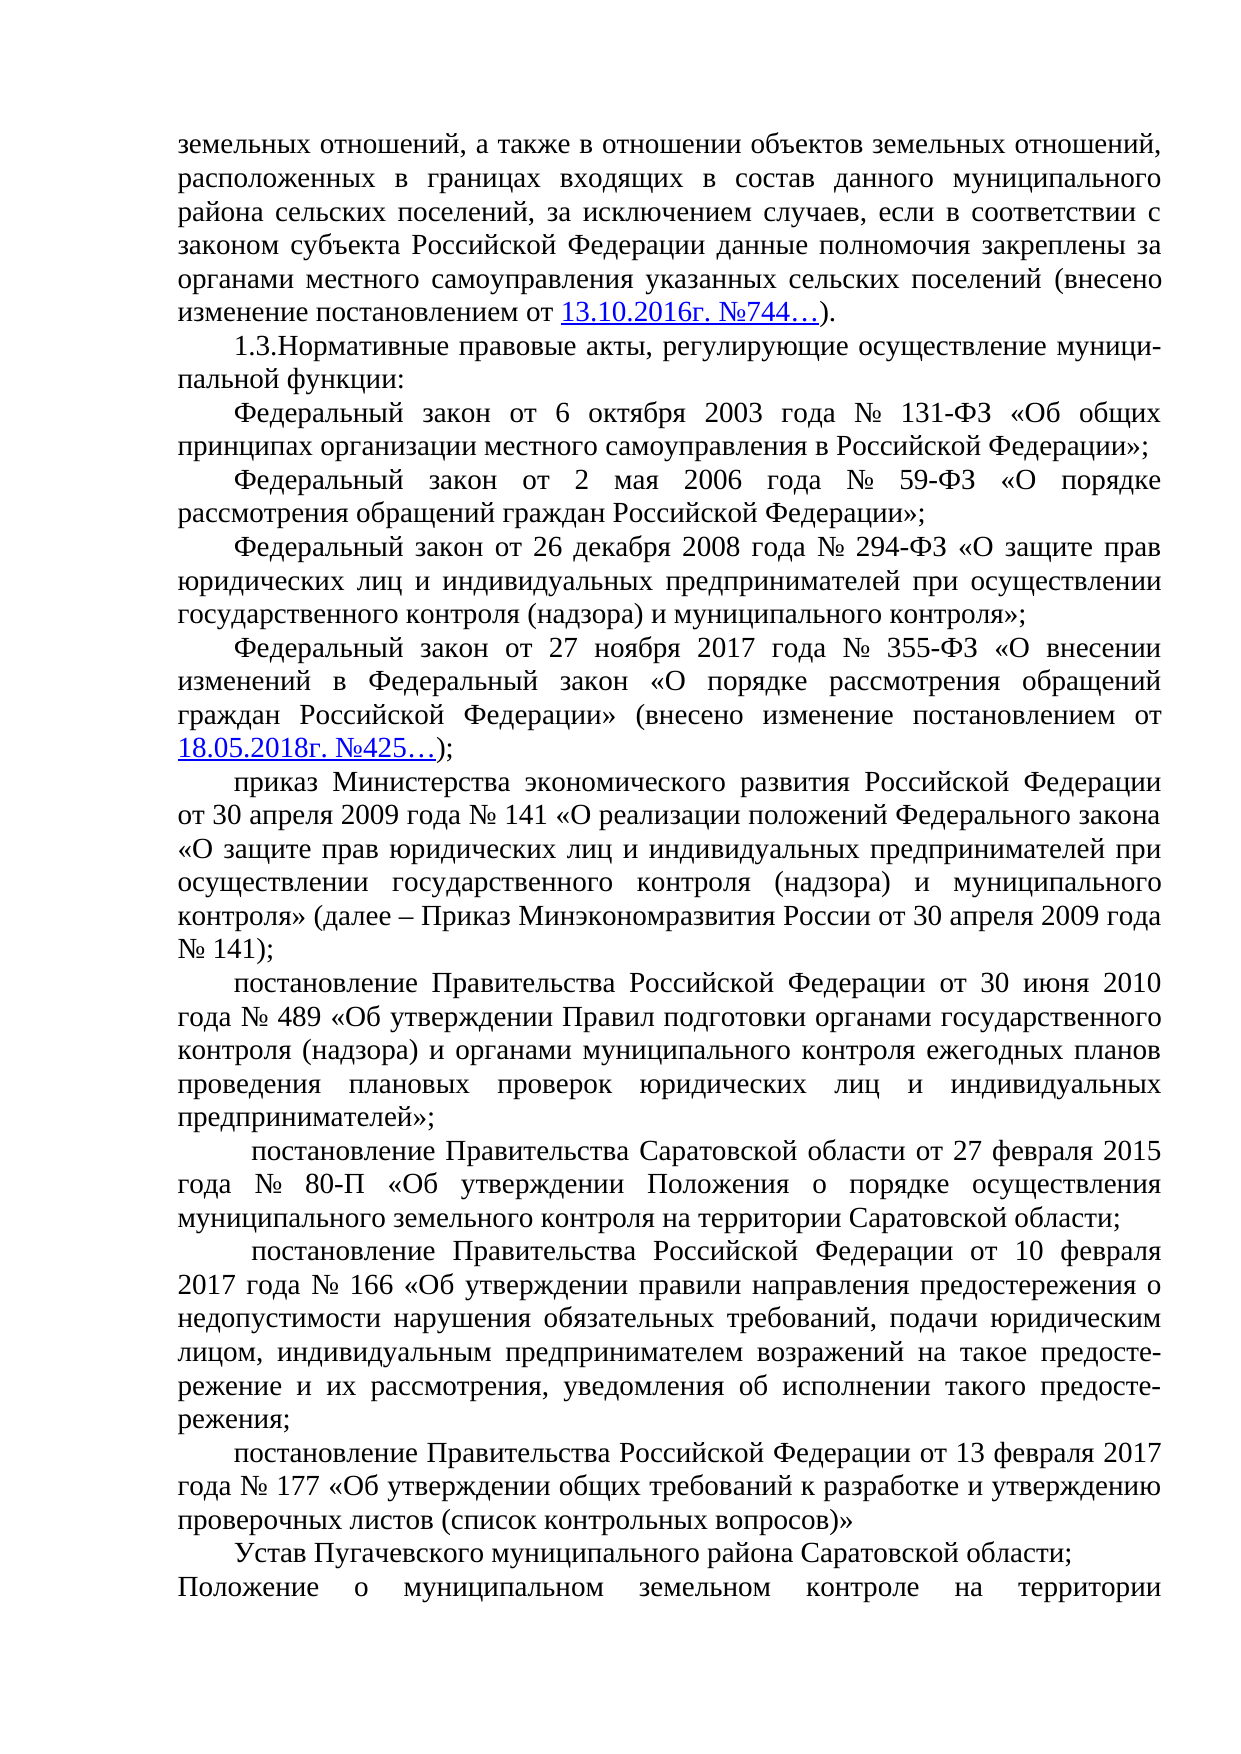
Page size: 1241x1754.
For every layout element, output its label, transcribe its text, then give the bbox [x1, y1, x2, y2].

text постановление Правительства Российской Федерации от 30 июня 2010 года № 489 «Об утверждении Правил подготовки органами государственного контроля (надзора) и органами муниципального контроля ежегодных планов проведения плановых проверок юридических лиц и индивидуальных предпринимателей»; [177, 965, 1162, 1133]
text Федеральный закон от 2 мая 2006 года № 59-ФЗ «О порядке рассмотрения обращений граждан Российской Федерации»; [177, 462, 1162, 529]
text приказ Министерства экономического развития Российской Федерации от 30 апреля 2009 года № 141 «О реализации положений Федерального закона «О защите прав юридических лиц и индивидуальных предпринимателей при осуществлении государственного контроля (надзора) и муниципального контроля» (далее – Приказ Минэкономразвития России от 30 апреля 2009 года № 141); [177, 764, 1162, 965]
text 1.3.Нормативные правовые акты, регулирующие осуществление муници-пальной функции: [177, 328, 1162, 395]
text Федеральный закон от 6 октября 2003 года № 131-ФЗ «Об общих принципах организации местного самоуправления в Российской Федерации»; [177, 395, 1162, 462]
text Федеральный закон от 27 ноября 2017 года № 355-ФЗ «О внесении изменений в Федеральный закон «О порядке рассмотрения обращений граждан Российской Федерации» (внесено изменение постановлением от 18.05.2018г. №425…); [177, 630, 1162, 764]
text Устав Пугачевского муниципального района Саратовской области; [177, 1535, 1162, 1569]
text Федеральный закон от 26 декабря 2008 года № 294-ФЗ «О защите прав юридических лиц и индивидуальных предпринимателей при осуществлении государственного контроля (надзора) и муниципального контроля»; [177, 529, 1162, 630]
text постановление Правительства Российской Федерации от 13 февраля 2017 года № 177 «Об утверждении общих требований к разработке и утверждению проверочных листов (список контрольных вопросов)» [177, 1435, 1162, 1535]
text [177, 1569, 1162, 1602]
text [177, 127, 1162, 328]
text постановление Правительства Российской Федерации от 10 февраля 2017 года № 166 «Об утверждении правили направления предостережения о недопустимости нарушения обязательных требований, подачи юридическим лицом, индивидуальным предпринимателем возражений на такое предосте-режение и их рассмотрения, уведомления об исполнении такого предосте-режения; [177, 1233, 1162, 1435]
text постановление Правительства Саратовской области от 27 февраля 2015 года № 80-П «Об утверждении Положения о порядке осуществления муниципального земельного контроля на территории Саратовской области; [177, 1133, 1162, 1233]
